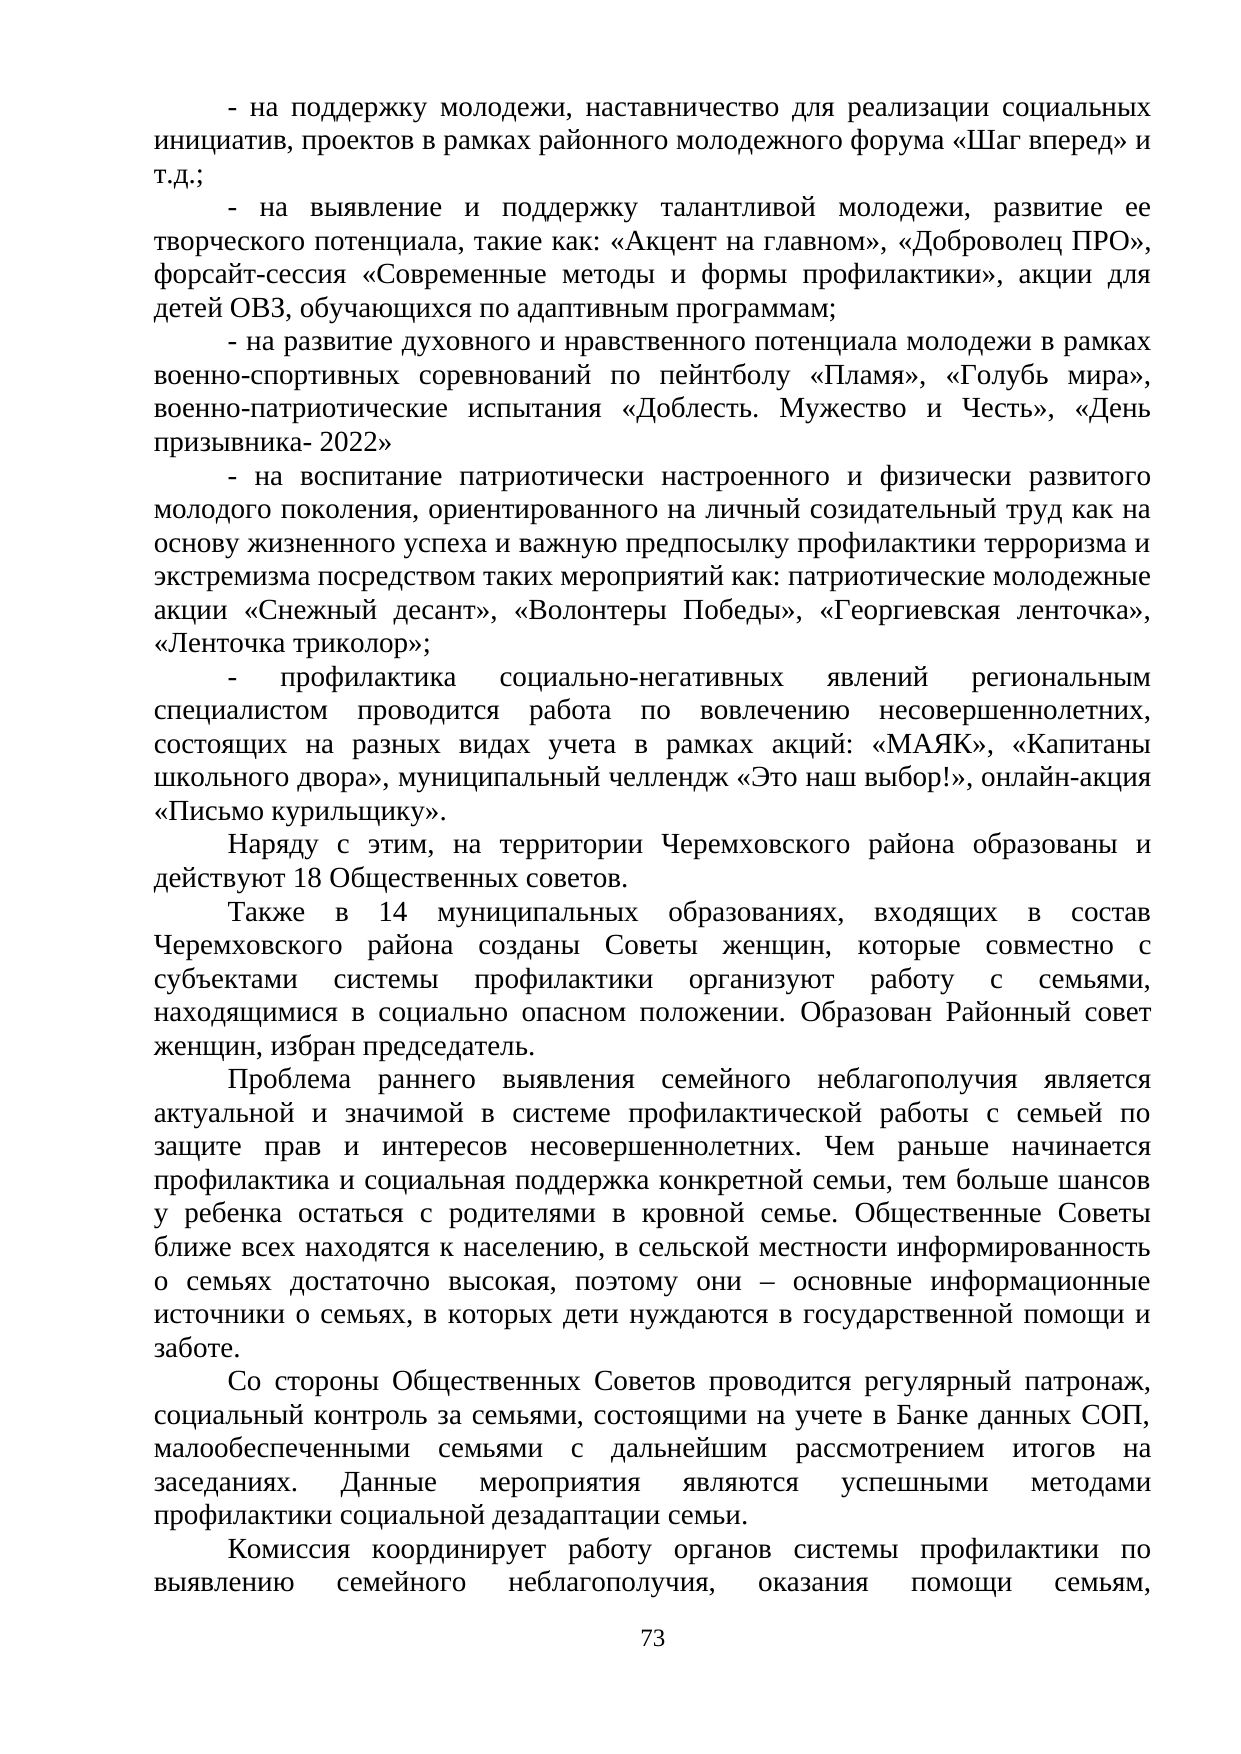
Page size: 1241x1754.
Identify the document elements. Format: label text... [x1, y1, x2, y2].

text - профилактика социально-негативных явлений региональным специалистом проводится работа по вовлечению несовершеннолетних, состоящих на разных видах учета в рамках акций: «МАЯК», «Капитаны школьного двора», муниципальный челлендж «Это наш выбор!», онлайн-акция «Письмо курильщику». [153, 659, 1152, 827]
text Проблема раннего выявления семейного неблагополучия является актуальной и значимой в системе профилактической работы с семьей по защите прав и интересов несовершеннолетних. Чем раньше начинается профилактика и социальная поддержка конкретной семьи, тем больше шансов у ребенка остаться с родителями в кровной семье. Общественные Советы ближе всех находятся к населению, в сельской местности информированность о семьях достаточно высокая, поэтому они – основные информационные источники о семьях, в которых дети нуждаются в государственной помощи и заботе. [153, 1061, 1152, 1363]
text - на поддержку молодежи, наставничество для реализации социальных инициатив, проектов в рамках районного молодежного форума «Шаг вперед» и т.д.; [153, 89, 1152, 189]
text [153, 1531, 1152, 1598]
text Наряду с этим, на территории Черемховского района образованы и действуют 18 Общественных советов. [153, 827, 1152, 894]
text Также в 14 муниципальных образованиях, входящих в состав Черемховского района созданы Советы женщин, которые совместно с субъектами системы профилактики организуют работу с семьями, находящимися в социально опасном положении. Образован Районный совет женщин, избран председатель. [153, 894, 1152, 1061]
text - на развитие духовного и нравственного потенциала молодежи в рамках военно-спортивных соревнований по пейнтболу «Пламя», «Голубь мира», военно-патриотические испытания «Доблесть. Мужество и Честь», «День призывника- 2022» [153, 323, 1152, 458]
text Со стороны Общественных Советов проводится регулярный патронаж, социальный контроль за семьями, состоящими на учете в Банке данных СОП, малообеспеченными семьями с дальнейшим рассмотрением итогов на заседаниях. Данные мероприятия являются успешными методами профилактики социальной дезадаптации семьи. [153, 1363, 1152, 1531]
text - на воспитание патриотически настроенного и физически развитого молодого поколения, ориентированного на личный созидательный труд как на основу жизненного успеха и важную предпосылку профилактики терроризма и экстремизма посредством таких мероприятий как: патриотические молодежные акции «Снежный десант», «Волонтеры Победы», «Георгиевская ленточка», «Ленточка триколор»; [153, 458, 1152, 659]
text - на выявление и поддержку талантливой молодежи, развитие ее творческого потенциала, такие как: «Акцент на главном», «Доброволец ПРО», форсайт-сессия «Современные методы и формы профилактики», акции для детей ОВЗ, обучающихся по адаптивным программам; [153, 189, 1152, 323]
